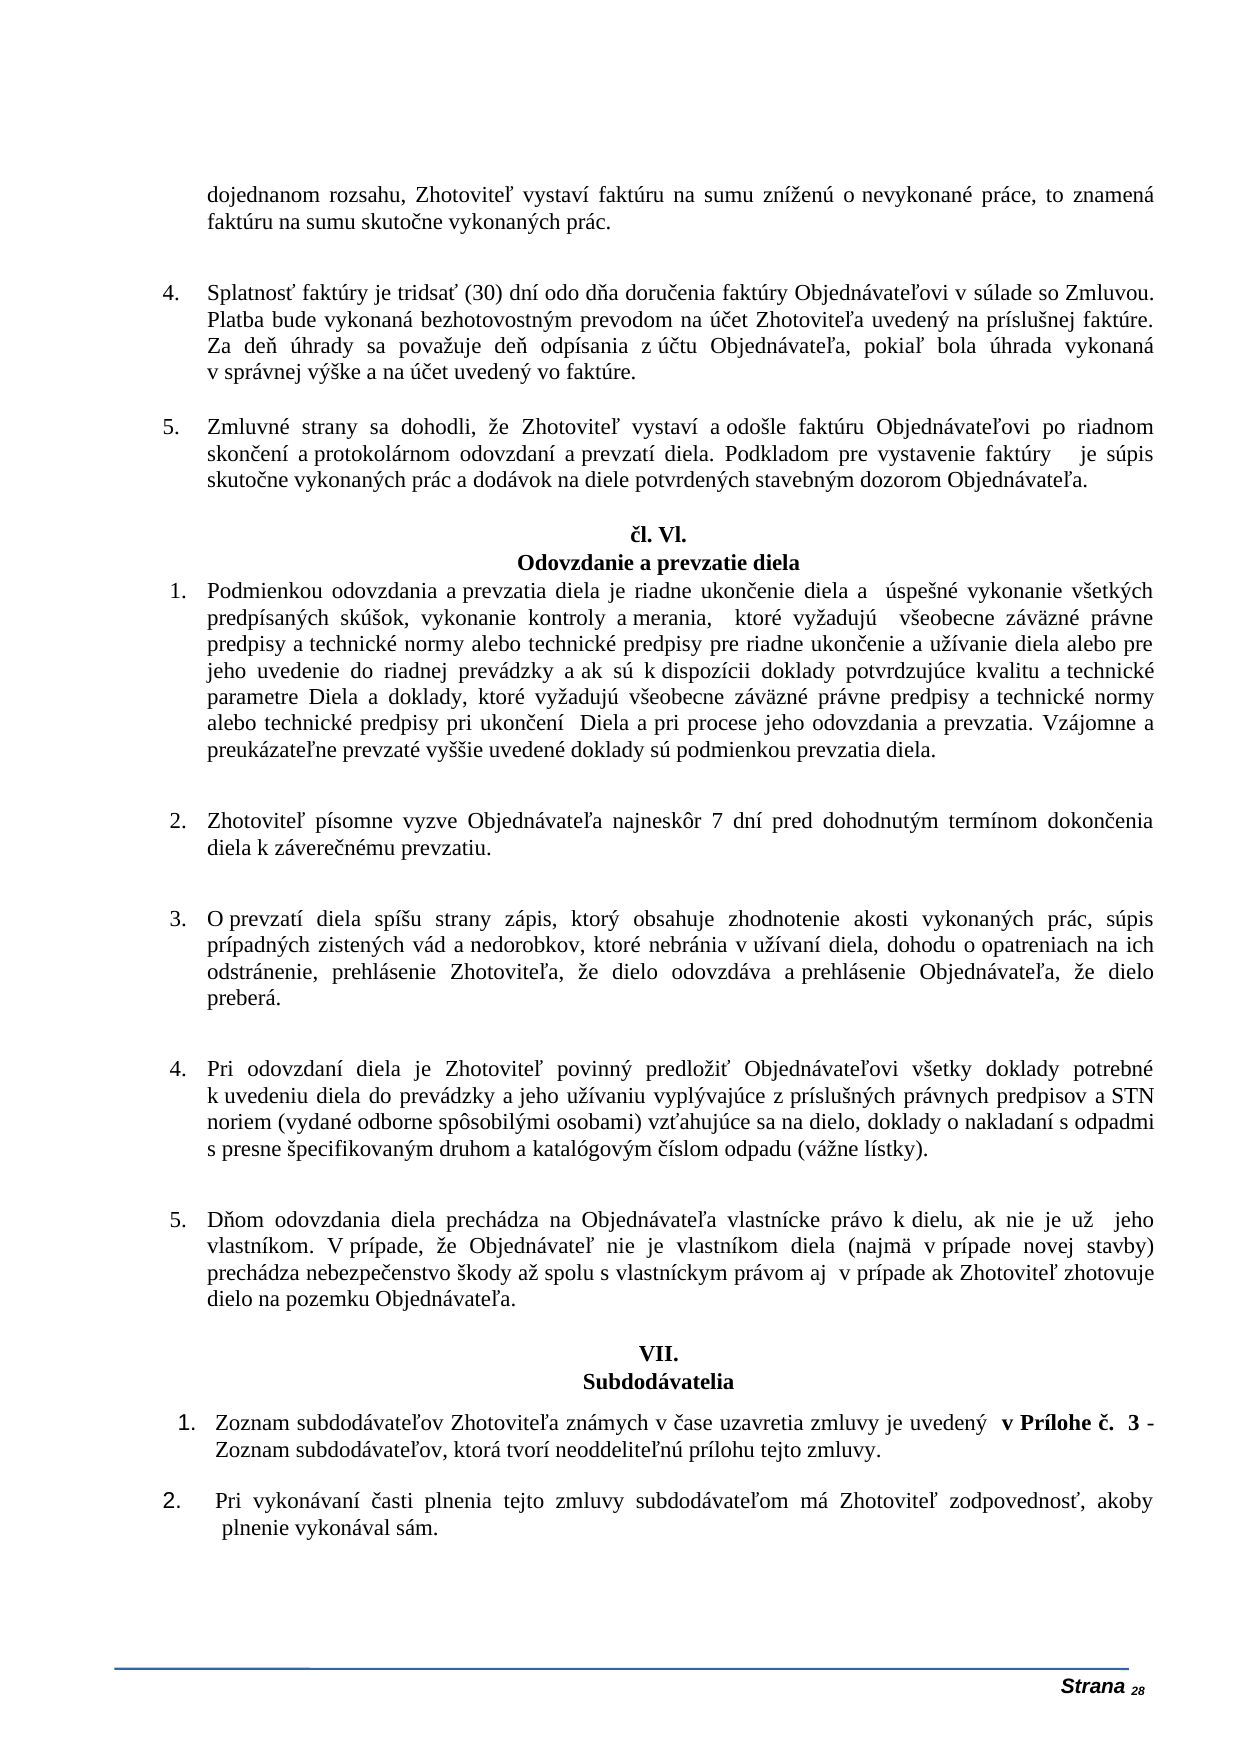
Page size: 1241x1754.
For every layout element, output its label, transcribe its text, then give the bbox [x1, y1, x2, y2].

list O prevzatí diela spíšu strany zápis, ktorý obsahuje zhodnotenie akosti vykonaných prác, súpis prípadných zistených vád a nedorobkov, ktoré nebránia v užívaní diela, dohodu o opatreniach na ich odstránenie, prehlásenie Zhotoviteľa, že dielo odovzdáva a prehlásenie Objednávateľa, že dielo preberá. [169, 905, 1154, 1010]
list Zmluvné strany sa dohodli, že Zhotoviteľ vystaví a odošle faktúru Objednávateľovi po riadnom skončení a protokolárnom odovzdaní a prevzatí diela. Podkladom pre vystavenie faktúry je súpis skutočne vykonaných prác a dodávok na diele potvrdených stavebným dozorom Objednávateľa. [162, 413, 1154, 492]
list Dňom odovzdania diela prechádza na Objednávateľa vlastnícke právo k dielu, ak nie je už jeho vlastníkom. V prípade, že Objednávateľ nie je vlastníkom diela (najmä v prípade novej stavby) prechádza nebezpečenstvo škody až spolu s vlastníckym právom aj v prípade ak Zhotoviteľ zhotovuje dielo na pozemku Objednávateľa. [169, 1206, 1154, 1311]
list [162, 182, 1154, 234]
text čl. Vl. [162, 521, 1154, 547]
text Subdodávatelia [162, 1368, 1154, 1395]
list Splatnosť faktúry je tridsať (30) dní odo dňa doručenia faktúry Objednávateľovi v súlade so Zmluvou. Platba bude vykonaná bezhotovostným prevodom na účet Zhotoviteľa uvedený na príslušnej faktúre. Za deň úhrady sa považuje deň odpísania z účtu Objednávateľa, pokiaľ bola úhrada vykonaná v správnej výške a na účet uvedený vo faktúre. [162, 279, 1154, 385]
text Odovzdanie a prevzatie diela [162, 549, 1154, 576]
text VII. [162, 1311, 1154, 1366]
list Zhotoviteľ písomne vyzve Objednávateľa najneskôr 7 dní pred dohodnutým termínom dokončenia diela k záverečnému prevzatiu. [169, 807, 1154, 860]
list Pri odovzdaní diela je Zhotoviteľ povinný predložiť Objednávateľovi všetky doklady potrebné k uvedeniu diela do prevádzky a jeho užívaniu vyplývajúce z príslušných právnych predpisov a STN noriem (vydané odborne spôsobilými osobami) vzťahujúce sa na dielo, doklady o nakladaní s odpadmi s presne špecifikovaným druhom a katalógovým číslom odpadu (vážne lístky). [169, 1056, 1154, 1161]
list Zoznam subdodávateľov Zhotoviteľa známych v čase uzavretia zmluvy je uvedený v Prílohe č. 3 - Zoznam subdodávateľov, ktorá tvorí neoddeliteľnú prílohu tejto zmluvy. [177, 1409, 1154, 1462]
list Podmienkou odovzdania a prevzatia diela je riadne ukončenie diela a úspešné vykonanie všetkých predpísaných skúšok, vykonanie kontroly a merania, ktoré vyžadujú všeobecne záväzné právne predpisy a technické normy alebo technické predpisy pre riadne ukončenie a užívanie diela alebo pre jeho uvedenie do riadnej prevádzky a ak sú k dispozícii doklady potvrdzujúce kvalitu a technické parametre Diela a doklady, ktoré vyžadujú všeobecne záväzné právne predpisy a technické normy alebo technické predpisy pri ukončení Diela a pri procese jeho odovzdania a prevzatia. Vzájomne a preukázateľne prevzaté vyššie uvedené doklady sú podmienkou prevzatia diela. [169, 578, 1154, 762]
list Pri vykonávaní časti plnenia tejto zmluvy subdodávateľom má Zhotoviteľ zodpovednosť, akoby plnenie vykonával sám. [162, 1487, 1154, 1540]
